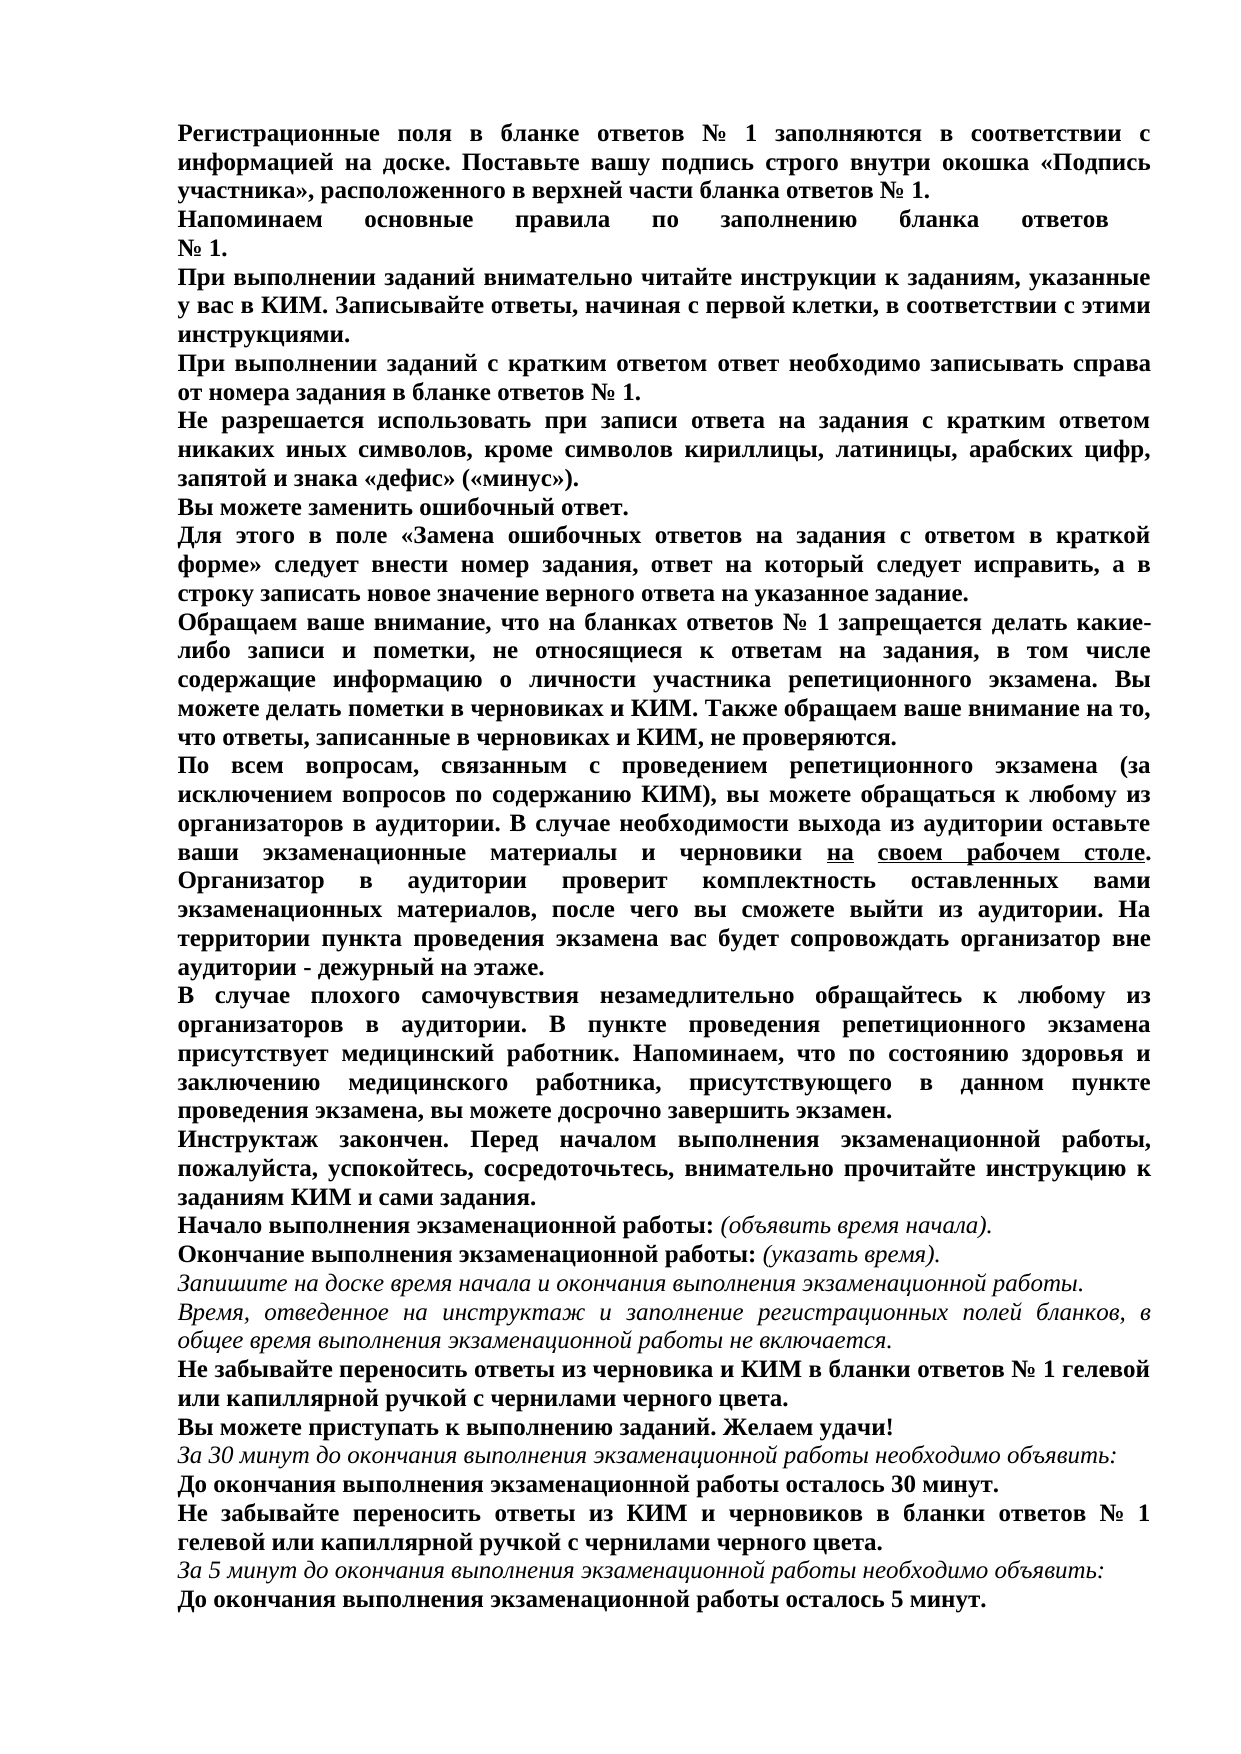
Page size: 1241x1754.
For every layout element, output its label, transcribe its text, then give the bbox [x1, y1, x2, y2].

text Напоминаем основные правила по заполнению бланка ответов № 1. [177, 204, 1152, 262]
text Время, отведенное на инструктаж и заполнение регистрационных полей бланков, в общее время выполнения экзаменационной работы не включается. [177, 1297, 1152, 1354]
text Не разрешается использовать при записи ответа на задания с кратким ответом никаких иных символов, кроме символов кириллицы, латиницы, арабских цифр, запятой и знака «дефис» («минус»). [177, 406, 1152, 492]
text Окончание выполнения экзаменационной работы: (указать время). [177, 1239, 1152, 1268]
text По всем вопросам, связанным с проведением репетиционного экзамена (за исключением вопросов по содержанию КИМ), вы можете обращаться к любому из организаторов в аудитории. В случае необходимости выхода из аудитории оставьте ваши экзаменационные материалы и черновики на своем рабочем столе. Организатор в аудитории проверит комплектность оставленных вами экзаменационных материалов, после чего вы сможете выйти из аудитории. На территории пункта проведения экзамена вас будет сопровождать организатор вне аудитории - дежурный на этаже. [177, 751, 1152, 981]
text Инструктаж закончен. Перед началом выполнения экзаменационной работы, пожалуйста, успокойтесь, сосредоточьтесь, внимательно прочитайте инструкцию к заданиям КИМ и сами задания. [177, 1124, 1152, 1211]
text Регистрационные поля в бланке ответов № 1 заполняются в соответствии с информацией на доске. Поставьте вашу подпись строго внутри окошка «Подпись участника», расположенного в верхней части бланка ответов № 1. [177, 118, 1152, 204]
text Обращаем ваше внимание, что на бланках ответов № 1 запрещается делать какие-либо записи и пометки, не относящиеся к ответам на задания, в том числе содержащие информацию о личности участника репетиционного экзамена. Вы можете делать пометки в черновиках и КИМ. Также обращаем ваше внимание на то, что ответы, записанные в черновиках и КИМ, не проверяются. [177, 607, 1152, 751]
text Запишите на доске время начала и окончания выполнения экзаменационной работы. [177, 1268, 1152, 1297]
text Начало выполнения экзаменационной работы: (объявить время начала). [177, 1211, 1152, 1239]
text Не забывайте переносить ответы из КИМ и черновиков в бланки ответов № 1 гелевой или капиллярной ручкой с чернилами черного цвета. [177, 1498, 1152, 1556]
text За 30 минут до окончания выполнения экзаменационной работы необходимо объявить: [177, 1441, 1152, 1469]
text За 5 минут до окончания выполнения экзаменационной работы необходимо объявить: [177, 1556, 1152, 1584]
text При выполнении заданий внимательно читайте инструкции к заданиям, указанные у вас в КИМ. Записывайте ответы, начиная с первой клетки, в соответствии с этими инструкциями. [177, 262, 1152, 348]
text При выполнении заданий с кратким ответом ответ необходимо записывать справа от номера задания в бланке ответов № 1. [177, 348, 1152, 406]
text Не забывайте переносить ответы из черновика и КИМ в бланки ответов № 1 гелевой или капиллярной ручкой с чернилами черного цвета. [177, 1354, 1152, 1412]
text В случае плохого самочувствия незамедлительно обращайтесь к любому из организаторов в аудитории. В пункте проведения репетиционного экзамена присутствует медицинский работник. Напоминаем, что по состоянию здоровья и заключению медицинского работника, присутствующего в данном пункте проведения экзамена, вы можете досрочно завершить экзамен. [177, 981, 1152, 1124]
text До окончания выполнения экзаменационной работы осталось 5 минут. [177, 1584, 1152, 1613]
text До окончания выполнения экзаменационной работы осталось 30 минут. [177, 1469, 1152, 1498]
text Вы можете приступать к выполнению заданий. Желаем удачи! [177, 1412, 1152, 1441]
text Для этого в поле «Замена ошибочных ответов на задания с ответом в краткой форме» следует внести номер задания, ответ на который следует исправить, а в строку записать новое значение верного ответа на указанное задание. [177, 521, 1152, 607]
text Вы можете заменить ошибочный ответ. [177, 492, 1152, 521]
